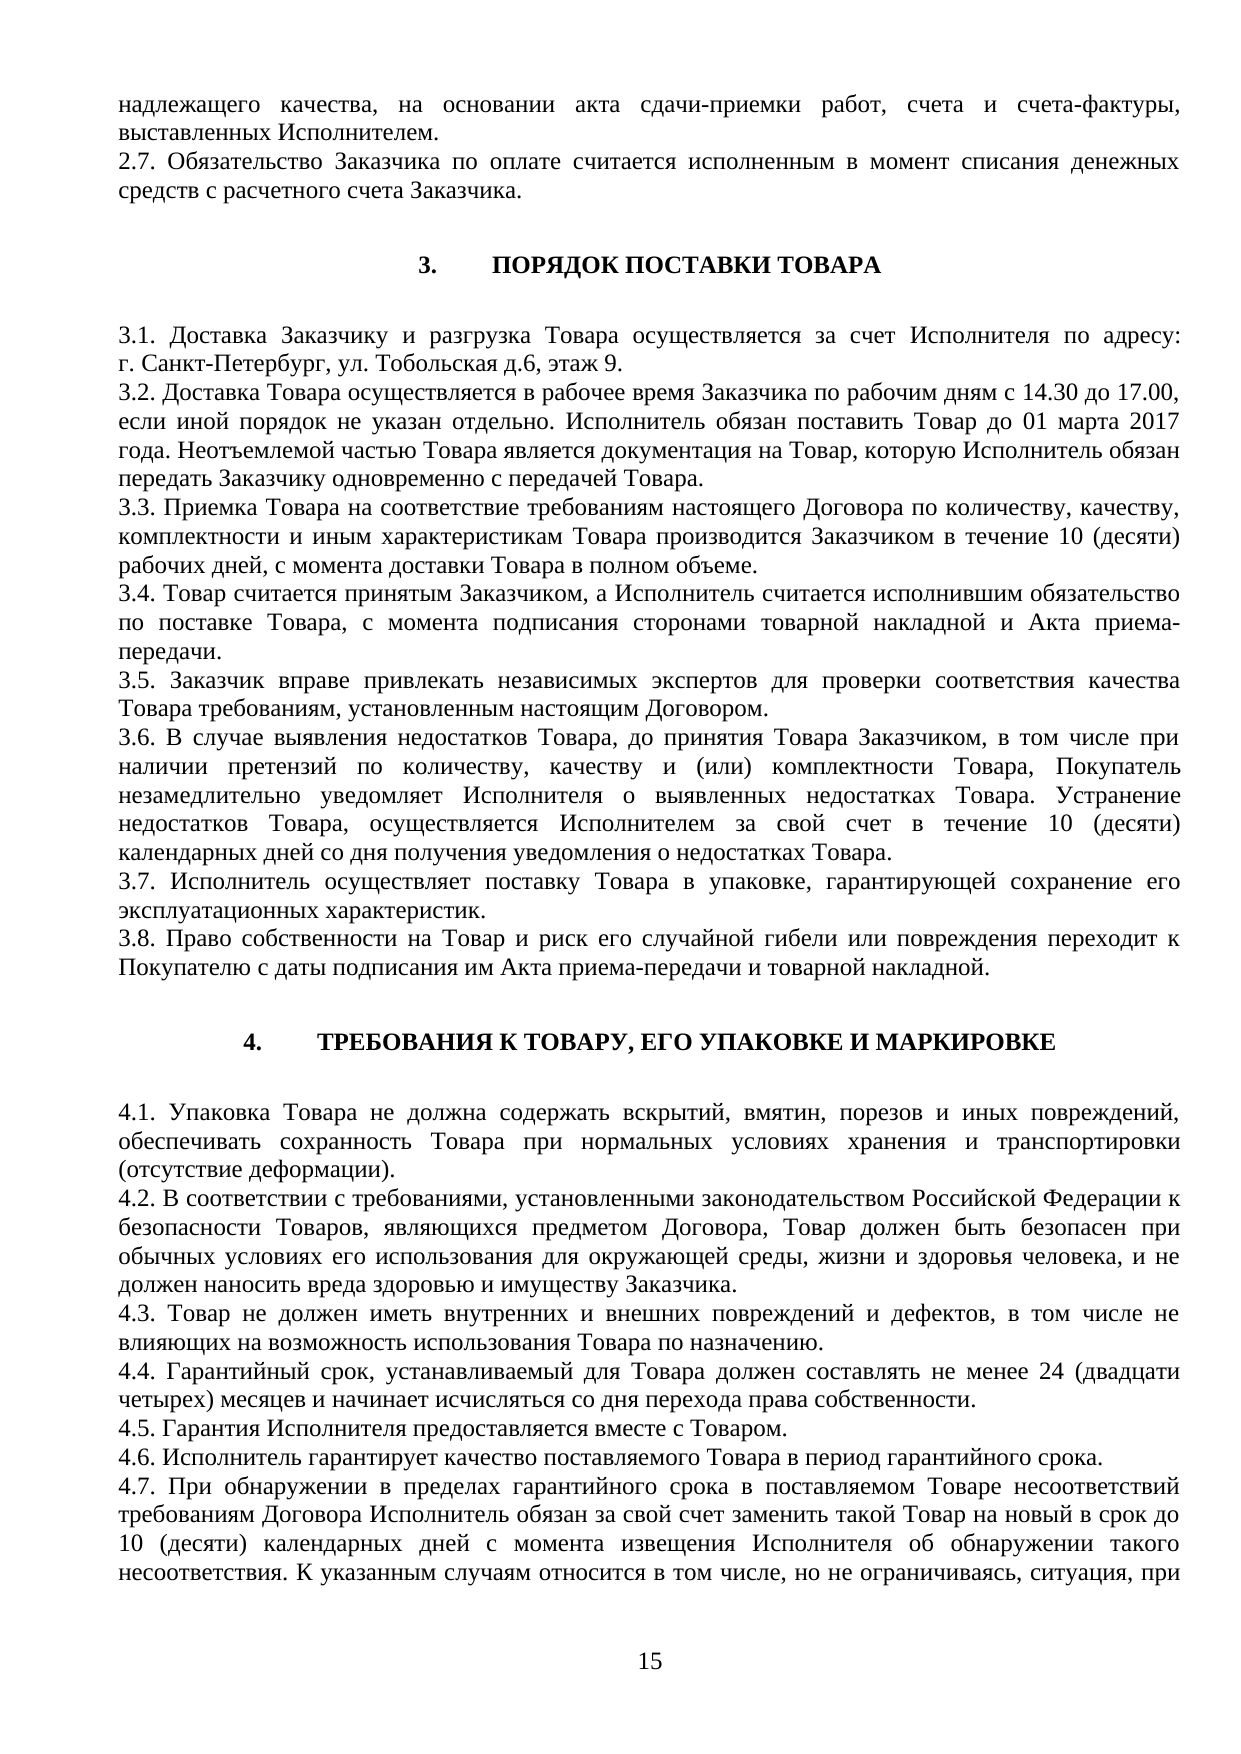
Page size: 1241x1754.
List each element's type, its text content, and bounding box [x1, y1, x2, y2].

text 3.2. Доставка Товара осуществляется в рабочее время Заказчика по рабочим дням с 14.30 до 17.00, если иной порядок не указан отдельно. Исполнитель обязан поставить Товар до 01 марта 2017 года. Неотъемлемой частью Товара является документация на Товар, которую Исполнитель обязан передать Заказчику одновременно с передачей Товара. [118, 377, 1181, 492]
text 4.3. Товар не должен иметь внутренних и внешних повреждений и дефектов, в том числе не влияющих на возможность использования Товара по назначению. [118, 1298, 1181, 1356]
text 4.4. Гарантийный срок, устанавливаемый для Товара должен составлять не менее 24 (двадцати четырех) месяцев и начинает исчисляться со дня перехода права собственности. [118, 1356, 1181, 1413]
text 2.7. Обязательство Заказчика по оплате считается исполненным в момент списания денежных средств с расчетного счета Заказчика. [118, 146, 1181, 204]
text 3.6. В случае выявления недостатков Товара, до принятия Товара Заказчиком, в том числе при наличии претензий по количеству, качеству и (или) комплектности Товара, Покупатель незамедлительно уведомляет Исполнителя о выявленных недостатках Товара. Устранение недостатков Товара, осуществляется Исполнителем за свой счет в течение 10 (десяти) календарных дней со дня получения уведомления о недостатках Товара. [118, 722, 1181, 866]
text 3.7. Исполнитель осуществляет поставку Товара в упаковке, гарантирующей сохранение его эксплуатационных характеристик. [118, 866, 1181, 923]
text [118, 1471, 1181, 1586]
text 3. ПОРЯДОК ПОСТАВКИ ТОВАРА [118, 250, 1181, 278]
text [118, 89, 1181, 146]
text 3.8. Право собственности на Товар и риск его случайной гибели или повреждения переходит к Покупателю с даты подписания им Акта приема-передачи и товарной накладной. [118, 923, 1181, 981]
text 3.3. Приемка Товара на соответствие требованиям настоящего Договора по количеству, качеству, комплектности и иным характеристикам Товара производится Заказчиком в течение 10 (десяти) рабочих дней, с момента доставки Товара в полном объеме. [118, 492, 1181, 578]
text 4. ТРЕБОВАНИЯ К ТОВАРУ, ЕГО УПАКОВКЕ И МАРКИРОВКЕ [118, 1027, 1181, 1056]
text 4.1. Упаковка Товара не должна содержать вскрытий, вмятин, порезов и иных повреждений, обеспечивать сохранность Товара при нормальных условиях хранения и транспортировки (отсутствие деформации). [118, 1097, 1181, 1183]
text 4.6. Исполнитель гарантирует качество поставляемого Товара в период гарантийного срока. [118, 1442, 1181, 1471]
text 4.5. Гарантия Исполнителя предоставляется вместе с Товаром. [118, 1413, 1181, 1442]
text 4.2. В соответствии с требованиями, установленными законодательством Российской Федерации к безопасности Товаров, являющихся предметом Договора, Товар должен быть безопасен при обычных условиях его использования для окружающей среды, жизни и здоровья человека, и не должен наносить вреда здоровью и имуществу Заказчика. [118, 1183, 1181, 1298]
text 3.5. Заказчик вправе привлекать независимых экспертов для проверки соответствия качества Товара требованиям, установленным настоящим Договором. [118, 665, 1181, 722]
text 3.4. Товар считается принятым Заказчиком, а Исполнитель считается исполнившим обязательство по поставке Товара, с момента подписания сторонами товарной накладной и Акта приема-передачи. [118, 578, 1181, 665]
text 3.1. Доставка Заказчику и разгрузка Товара осуществляется за счет Исполнителя по адресу: г. Санкт-Петербург, ул. Тобольская д.6, этаж 9. [118, 320, 1181, 377]
